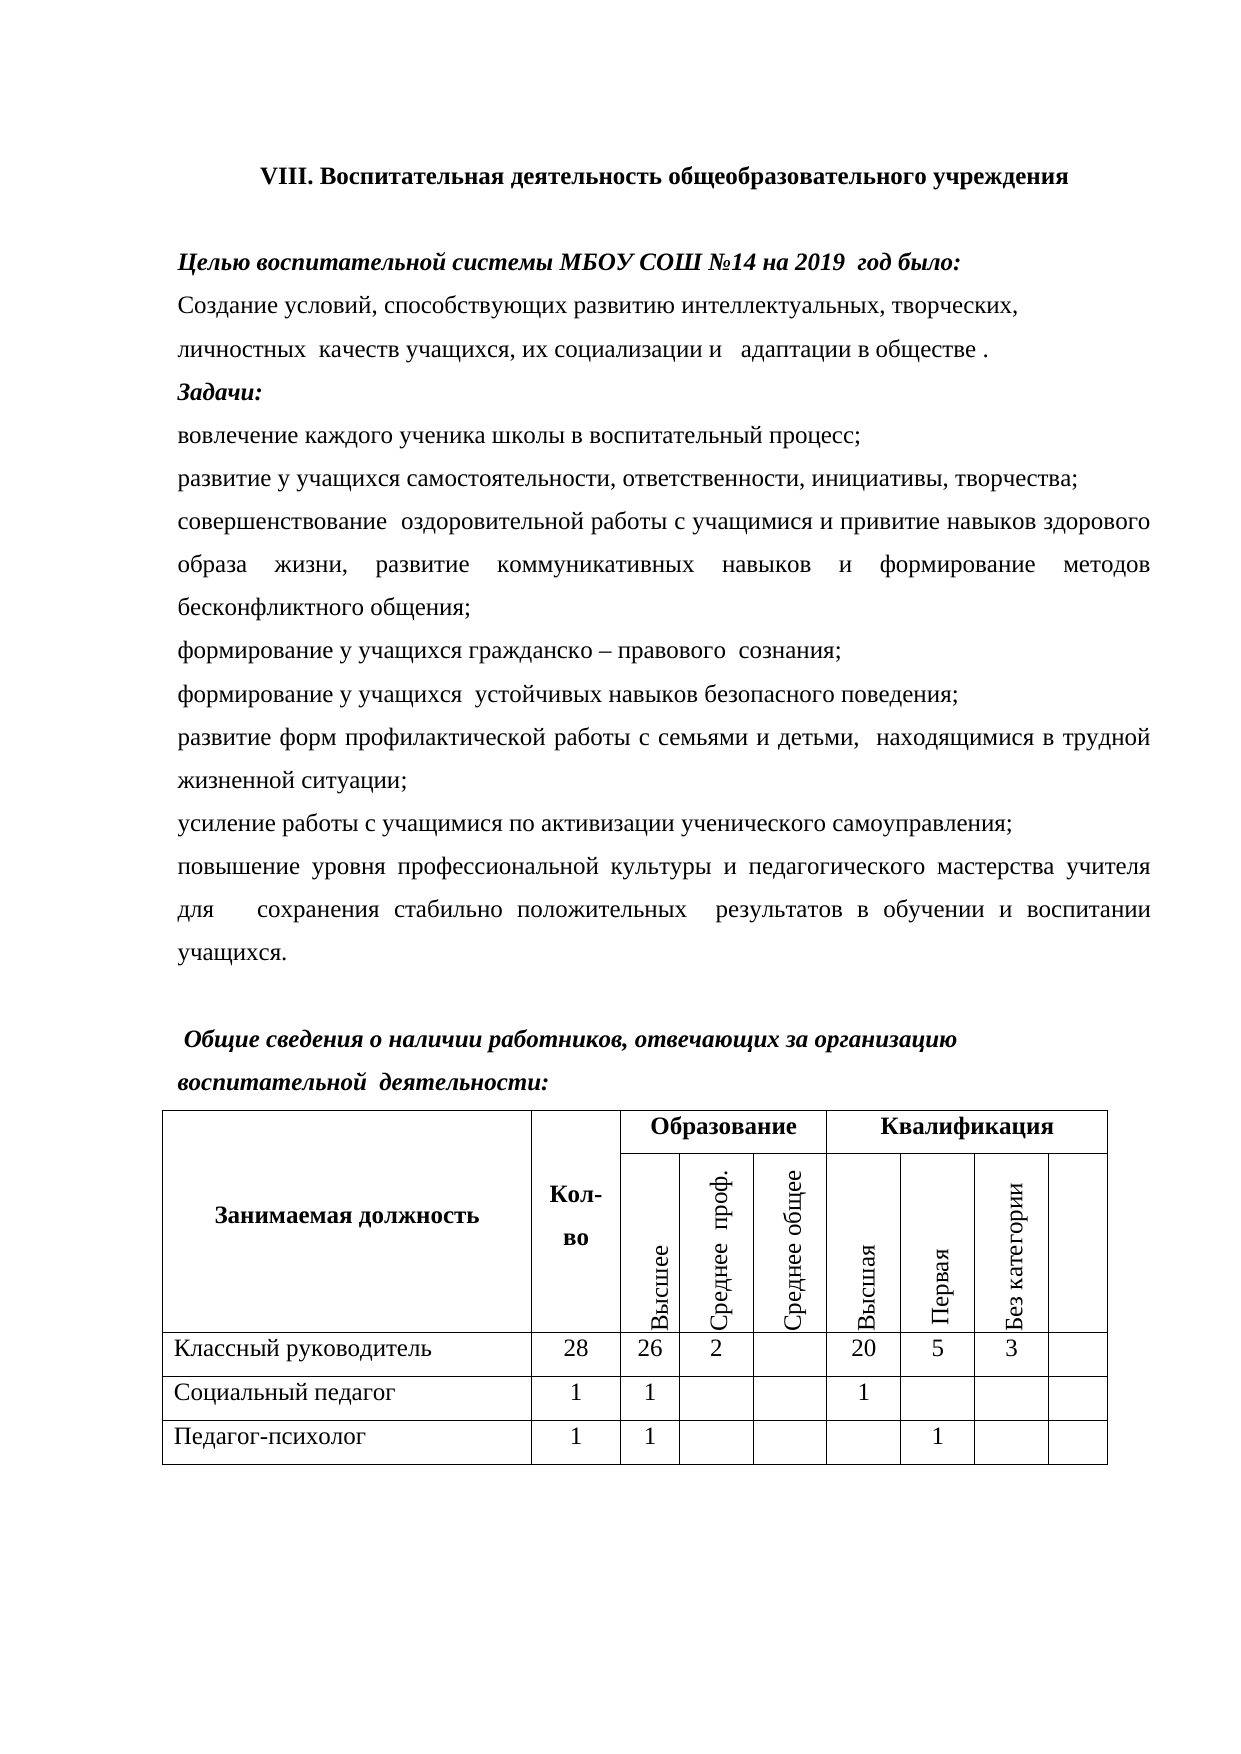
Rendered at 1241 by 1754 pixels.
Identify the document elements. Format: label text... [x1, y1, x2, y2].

table_header Квалификация [827, 1111, 1107, 1153]
table_cell [901, 1377, 974, 1420]
table_cell 1 [901, 1421, 974, 1464]
text формирование у учащихся гражданско – правового сознания; [177, 636, 1152, 664]
table_cell 5 [901, 1333, 974, 1376]
table_cell Среднее проф. [680, 1154, 753, 1332]
table_cell Социальный педагог [163, 1377, 531, 1420]
text совершенствование оздоровительной работы с учащимися и привитие навыков здорового образа жизни, развитие коммуникативных навыков и формирование методов бесконфликтного общения; [177, 506, 1152, 621]
table_cell [1049, 1377, 1107, 1420]
text Целью воспитательной системы МБОУ СОШ №14 на 2019 год было: [177, 247, 1152, 276]
table_cell [754, 1333, 826, 1376]
subtitle VIII. Воспитательная деятельность общеобразовательного учреждения [177, 161, 1152, 190]
table_cell 2 [680, 1333, 753, 1376]
table_cell 1 [621, 1421, 679, 1464]
table_cell 1 [532, 1377, 620, 1420]
table_cell 1 [827, 1377, 900, 1420]
text развитие у учащихся самостоятельности, ответственности, инициативы, творчества; [177, 463, 1152, 492]
text вовлечение каждого ученика школы в воспитательный процесс; [177, 420, 1152, 449]
table_cell 1 [621, 1377, 679, 1420]
table_cell Педагог-психолог [163, 1421, 531, 1464]
table_cell [1049, 1421, 1107, 1464]
table_cell 3 [975, 1333, 1048, 1376]
text повышение уровня профессиональной культуры и педагогического мастерства учителя для сохранения стабильно положительных результатов в обучении и воспитании учащихся. [177, 851, 1152, 966]
table_cell [975, 1421, 1048, 1464]
table_header Занимаемая должность [163, 1111, 531, 1332]
text Общие сведения о наличии работников, отвечающих за организацию воспитательной деятельности: [177, 1024, 1152, 1096]
table_header Кол-во [532, 1111, 620, 1332]
table_cell [754, 1421, 826, 1464]
table_cell [680, 1421, 753, 1464]
table_cell [1049, 1333, 1107, 1376]
text усиление работы с учащимися по активизации ученического самоуправления; [177, 808, 1152, 837]
text Создание условий, способствующих развитию интеллектуальных, творческих, личностных качеств учащихся, их социализации и адаптации в обществе . [177, 291, 1152, 362]
table_cell Без категории [975, 1154, 1048, 1332]
table_cell [1049, 1154, 1107, 1332]
table_cell Среднее общее [754, 1154, 826, 1332]
table_cell [975, 1377, 1048, 1420]
table_cell [827, 1421, 900, 1464]
text развитие форм профилактической работы с семьями и детьми, находящимися в трудной жизненной ситуации; [177, 722, 1152, 794]
table_cell [680, 1377, 753, 1420]
table_cell 26 [621, 1333, 679, 1376]
table_cell Высшее [621, 1154, 679, 1332]
table_cell 1 [532, 1421, 620, 1464]
table_cell 20 [827, 1333, 900, 1376]
text Задачи: [177, 377, 1152, 406]
text формирование у учащихся устойчивых навыков безопасного поведения; [177, 679, 1152, 707]
table_header Образование [621, 1111, 826, 1153]
table_cell 28 [532, 1333, 620, 1376]
table_cell Высшая категория [827, 1154, 900, 1332]
table_cell Первая категория [901, 1154, 974, 1332]
table_cell Классный руководитель [163, 1333, 531, 1376]
table_cell [754, 1377, 826, 1420]
